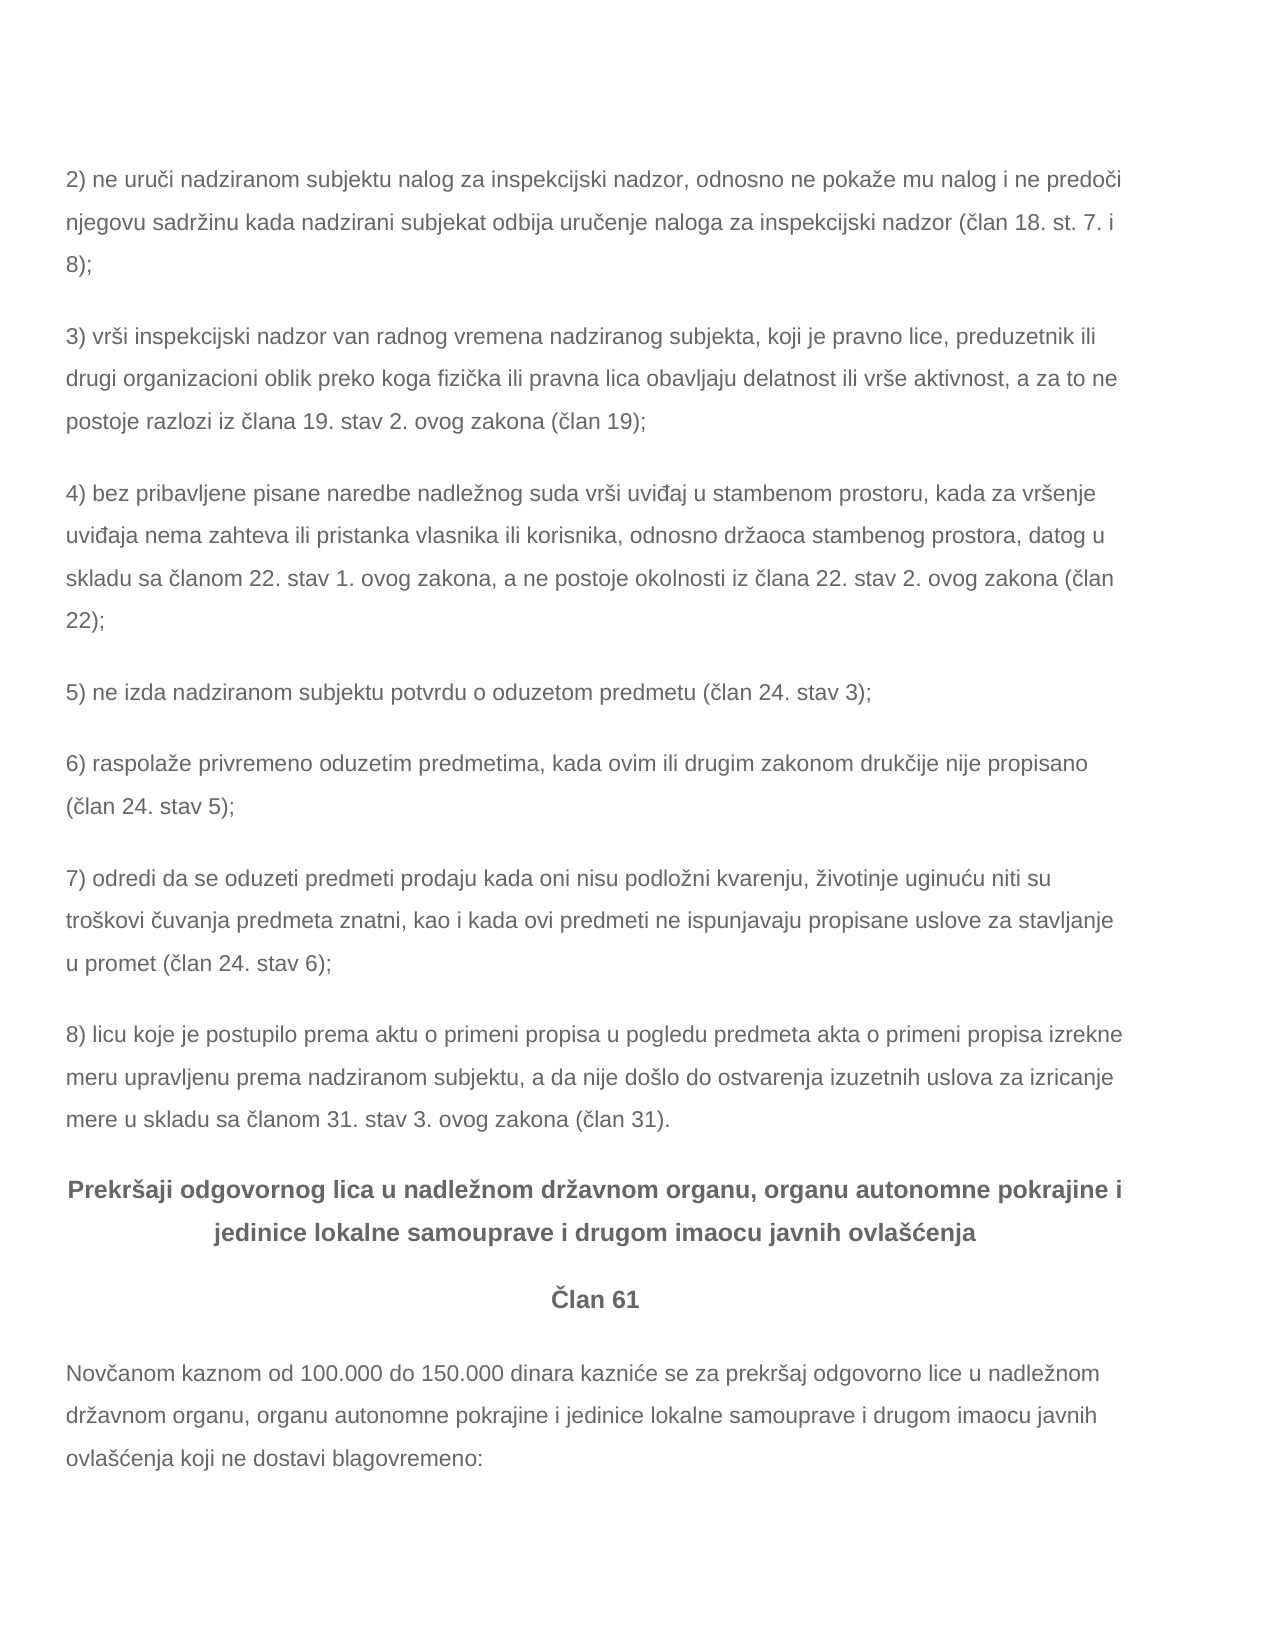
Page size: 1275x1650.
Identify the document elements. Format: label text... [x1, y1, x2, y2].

text 3) vrši inspekcijski nadzor van radnog vremena nadziranog subjekta, koji je pravno lice, preduzetnik ili drugi organizacioni oblik preko koga fizička ili pravna lica obavljaju delatnost ili vrše aktivnost, a za to ne postoje razlozi iz člana 19. stav 2. ovog zakona (član 19); [66, 307, 1125, 434]
text 4) bez pribavljene pisane naredbe nadležnog suda vrši uviđaj u stambenom prostoru, kada za vršenje uviđaja nema zahteva ili pristanka vlasnika ili korisnika, odnosno držaoca stambenog prostora, datog u skladu sa članom 22. stav 1. ovog zakona, a ne postoje okolnosti iz člana 22. stav 2. ovog zakona (član 22); [66, 463, 1125, 633]
text 2) ne uruči nadziranom subjektu nalog za inspekcijski nadzor, odnosno ne pokaže mu nalog i ne predoči njegovu sadržinu kada nadzirani subjekat odbija uručenje naloga za inspekcijski nadzor (član 18. st. 7. i 8); [66, 150, 1125, 277]
text 8) licu koje je postupilo prema aktu o primeni propisa u pogledu predmeta akta o primeni propisa izrekne meru upravljenu prema nadziranom subjektu, a da nije došlo do ostvarenja izuzetnih uslova za izricanje mere u skladu sa članom 31. stav 3. ovog zakona (član 31). [66, 1005, 1125, 1132]
text Član 61 [66, 1272, 1125, 1314]
text Novčanom kaznom od 100.000 do 150.000 dinara kazniće se za prekršaj odgovorno lice u nadležnom državnom organu, organu autonomne pokrajine i jedinice lokalne samouprave i drugom imaocu javnih ovlašćenja koji ne dostavi blagovremeno: [66, 1343, 1125, 1471]
text 7) odredi da se oduzeti predmeti prodaju kada oni nisu podložni kvarenju, životinje uginuću niti su troškovi čuvanja predmeta znatni, kao i kada ovi predmeti ne ispunjavaju propisane uslove za stavljanje u promet (član 24. stav 6); [66, 848, 1125, 976]
text Prekršaji odgovornog lica u nadležnom državnom organu, organu autonomne pokrajine i jedinice lokalne samouprave i drugom imaocu javnih ovlašćenja [66, 1162, 1125, 1247]
text 6) raspolaže privremeno oduzetim predmetima, kada ovim ili drugim zakonom drukčije nije propisano (član 24. stav 5); [66, 734, 1125, 819]
text 5) ne izda nadziranom subjektu potvrdu o oduzetom predmetu (član 24. stav 3); [66, 662, 1125, 705]
